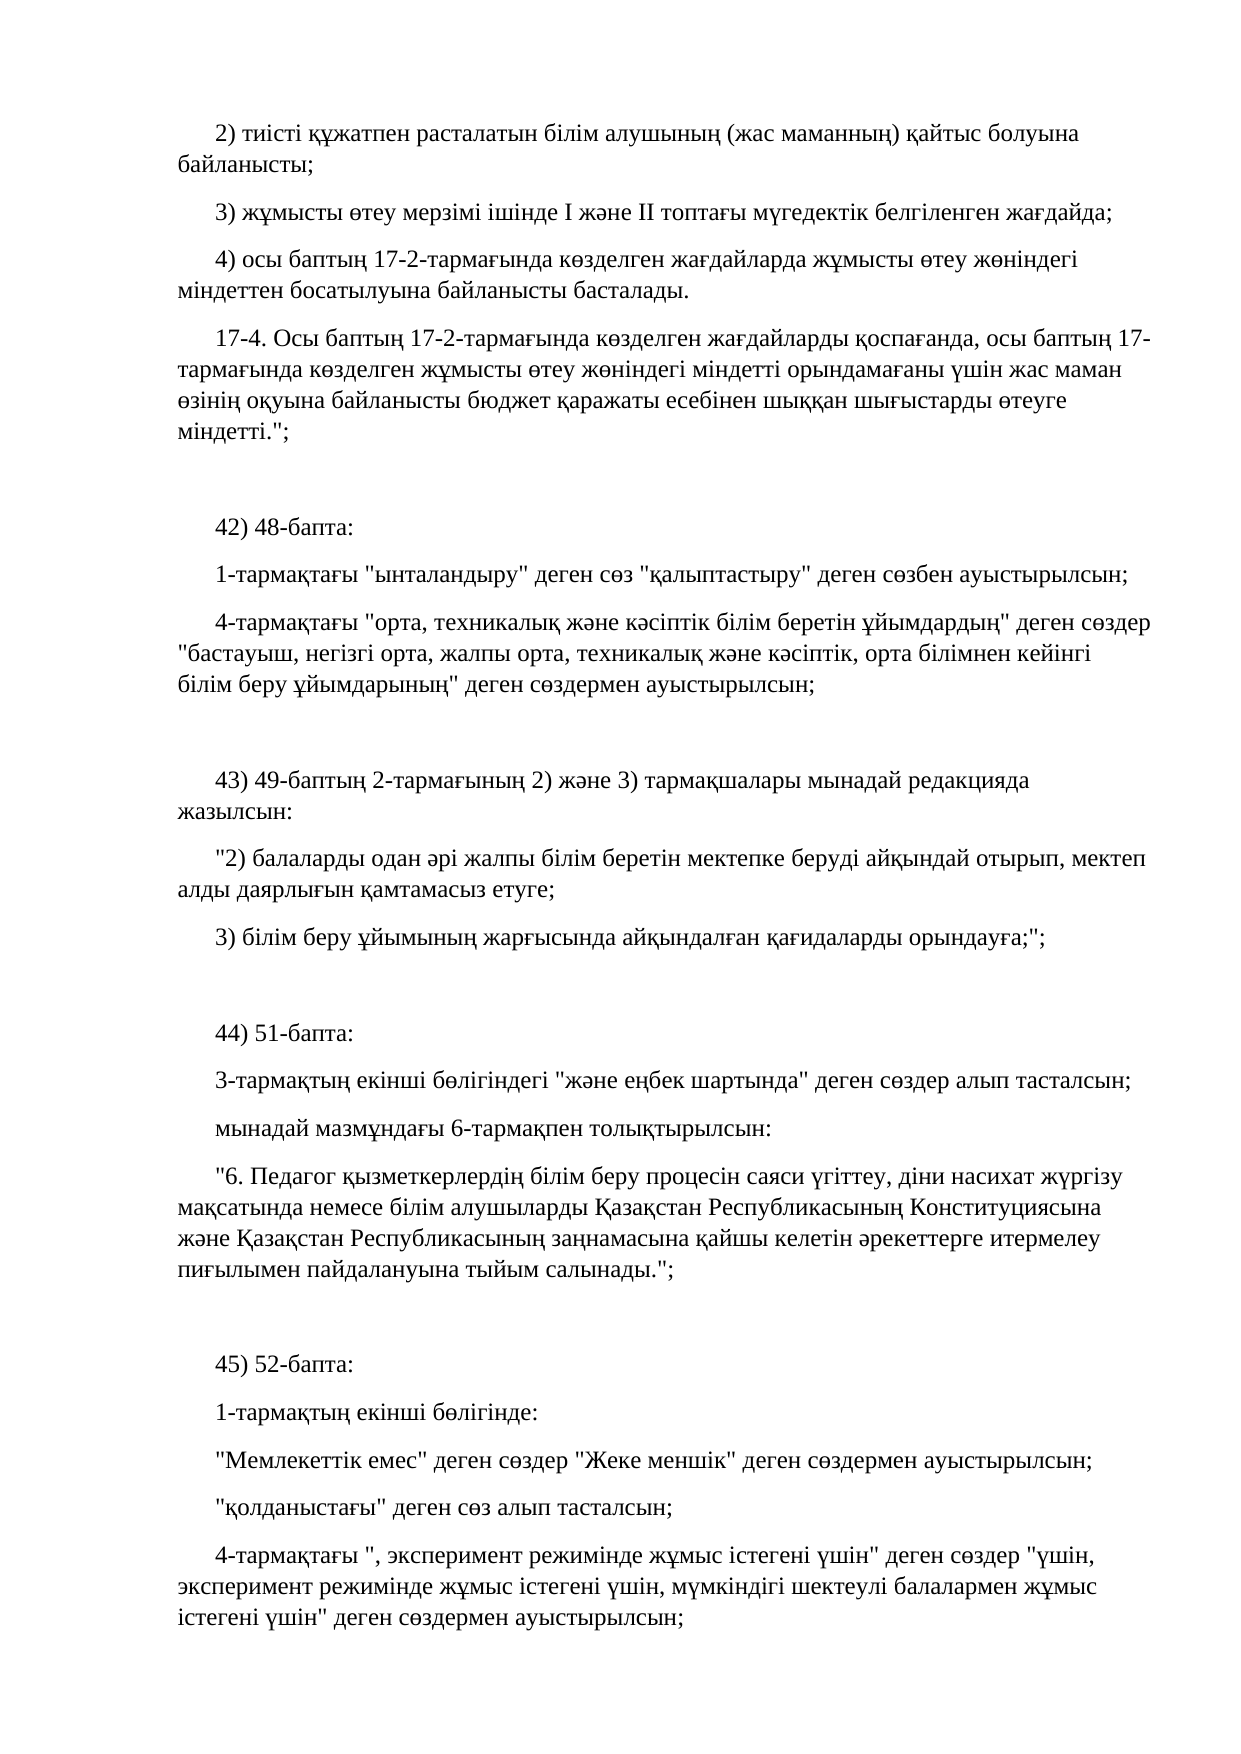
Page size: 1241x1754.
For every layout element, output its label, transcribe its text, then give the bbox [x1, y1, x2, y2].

text 1-тармақтың екінші бөлігінде: [177, 1397, 1152, 1426]
text "Мемлекеттік емес" деген сөздер "Жеке меншік" деген сөздермен ауыстырылсын; [177, 1445, 1152, 1473]
text 4-тармақтағы "орта, техникалық және кәсіптік білім беретін ұйымдардың" деген сөздер "бастауыш, негізгі орта, жалпы орта, техникалық және кәсіптік, орта білімнен кейінгі білім беру ұйымдарының" деген сөздермен ауыстырылсын; [177, 607, 1152, 698]
text "2) балаларды одан әрі жалпы білім беретін мектепке беруді айқындай отырып, мектеп алды даярлығын қамтамасыз етуге; [177, 843, 1152, 903]
text "қолданыстағы" деген сөз алып тасталсын; [177, 1492, 1152, 1521]
text 1-тармақтағы "ынталандыру" деген сөз "қалыптастыру" деген сөзбен ауыстырылсын; [177, 559, 1152, 588]
text 3) жұмысты өтеу мерзімі ішінде І және ІІ топтағы мүгедектік белгіленген жағдайда; [177, 197, 1152, 226]
text 17-4. Осы баптың 17-2-тармағында көзделген жағдайларды қоспағанда, осы баптың 17-тармағында көзделген жұмысты өтеу жөніндегі міндетті орындамағаны үшін жас маман өзінің оқуына байланысты бюджет қаражаты есебінен шыққан шығыстарды өтеуге міндетті."; [177, 323, 1152, 445]
text 43) 49-баптың 2-тармағының 2) және 3) тармақшалары мынадай редакцияда жазылсын: [177, 765, 1152, 824]
text мынадай мазмұндағы 6-тармақпен толықтырылсын: [177, 1113, 1152, 1142]
text 3) білім беру ұйымының жарғысында айқындалған қағидаларды орындауға;"; [177, 922, 1152, 951]
text 44) 51-бапта: [177, 1018, 1152, 1046]
text "6. Педагог қызметкерлердің білім беру процесін саяси үгіттеу, діни насихат жүргізу мақсатында немесе білім алушыларды Қазақстан Республикасының Конституциясына және Қазақстан Республикасының заңнамасына қайшы келетін әрекеттерге итермелеу пиғылымен пайдалануына тыйым салынады."; [177, 1161, 1152, 1283]
text 45) 52-бапта: [177, 1349, 1152, 1378]
text 4-тармақтағы ", эксперимент режимінде жұмыс істегені үшін" деген сөздер "үшін, эксперимент режимінде жұмыс істегені үшін, мүмкіндігі шектеулі балалармен жұмыс істегені үшін" деген сөздермен ауыстырылсын; [177, 1540, 1152, 1631]
text 4) осы баптың 17-2-тармағында көзделген жағдайларда жұмысты өтеу жөніндегі міндеттен босатылуына байланысты басталады. [177, 244, 1152, 304]
text 3-тармақтың екінші бөлігіндегі "және еңбек шартында" деген сөздер алып тасталсын; [177, 1065, 1152, 1094]
text 42) 48-бапта: [177, 512, 1152, 541]
text 2) тиісті құжатпен расталатын білім алушының (жас маманның) қайтыс болуына байланысты; [177, 118, 1152, 178]
